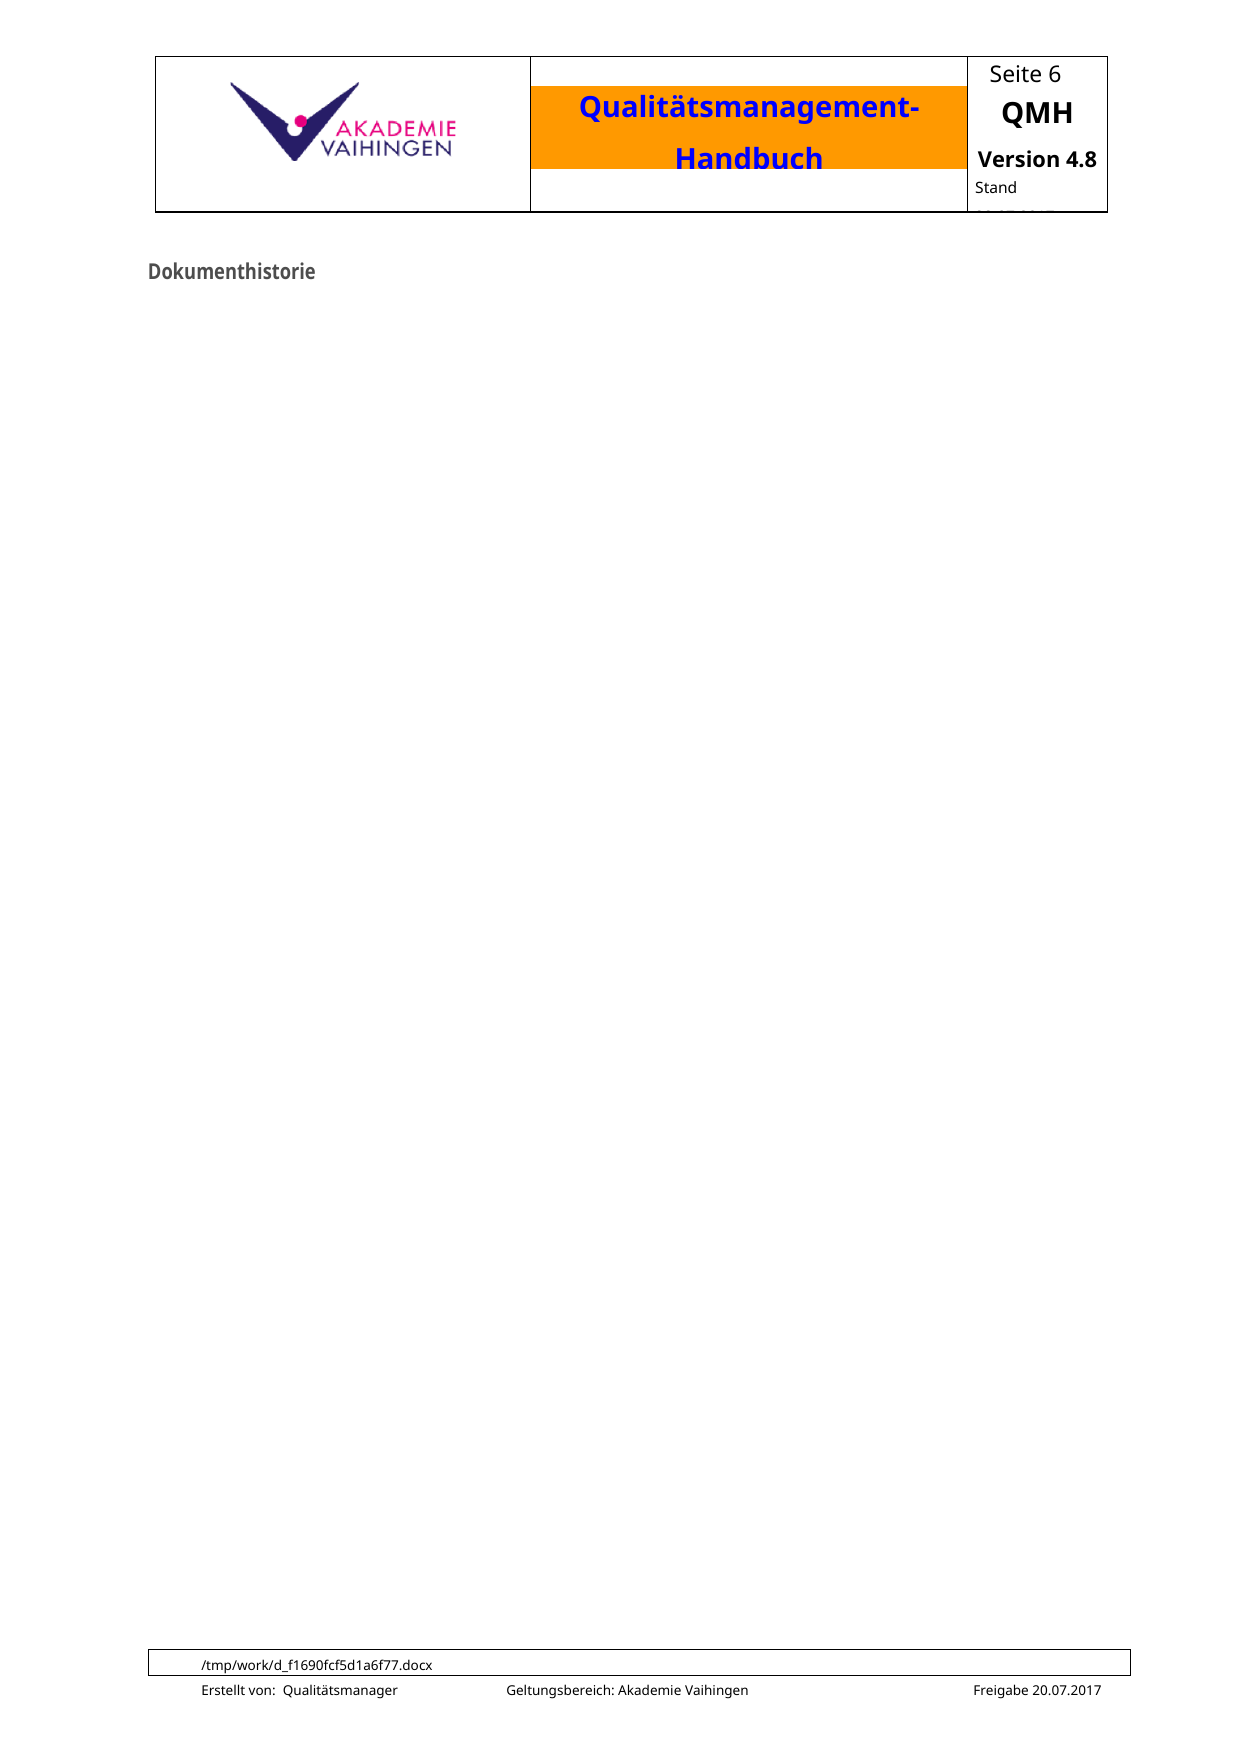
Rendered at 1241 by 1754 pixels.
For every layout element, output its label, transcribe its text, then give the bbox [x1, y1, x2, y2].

subtitle Dokumenthistorie [148, 256, 1107, 286]
picture [230, 82, 456, 161]
